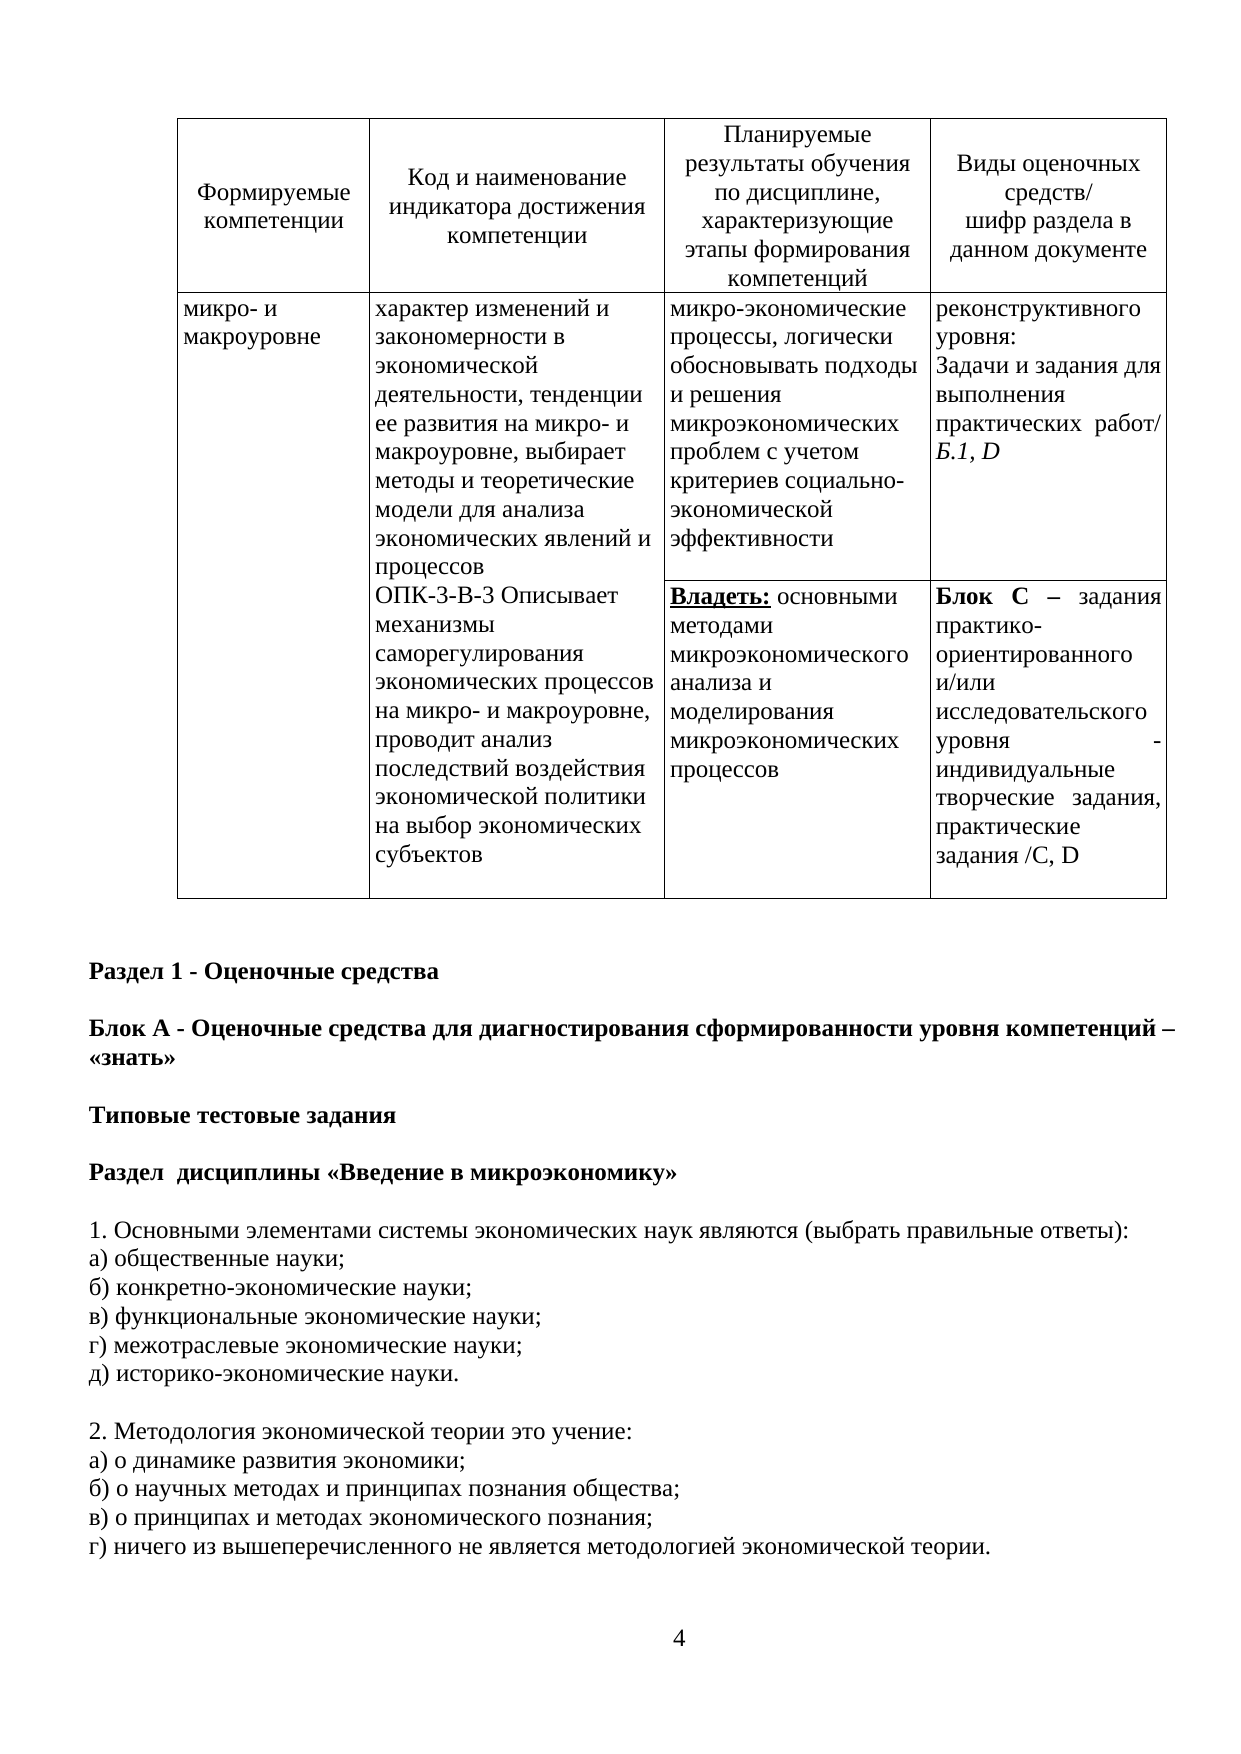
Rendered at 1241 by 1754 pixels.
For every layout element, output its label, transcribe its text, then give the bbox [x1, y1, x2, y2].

text б) о научных методах и принципах познания общества; [88, 1473, 1181, 1502]
table_header Планируемые результаты обучения по дисциплине, характеризующие этапы формирования компетенций [665, 119, 930, 292]
table_header Код и наименование индикатора достижения компетенции [370, 119, 664, 292]
table_header Виды оценочных средств/ шифр раздела в данном документе [931, 119, 1166, 292]
table_header Формируемые компетенции [178, 119, 369, 292]
text в) функциональные экономические науки; [88, 1301, 1181, 1330]
text Блок А - Оценочные средства для диагностирования сформированности уровня компетенций – «знать» [88, 1013, 1181, 1071]
text в) о принципах и методах экономического познания; [88, 1502, 1181, 1531]
text Типовые тестовые задания [88, 1100, 1181, 1128]
text Раздел 1 - Оценочные средства [88, 956, 1181, 985]
text г) межотраслевые экономические науки; [88, 1330, 1181, 1358]
text а) общественные науки; [88, 1243, 1181, 1272]
text Раздел дисциплины «Введение в микроэкономику» [88, 1157, 1181, 1186]
text а) о динамике развития экономики; [88, 1445, 1181, 1473]
text б) конкретно-экономические науки; [88, 1272, 1181, 1301]
table_cell Блок C – задания практико-ориентированного и/или исследовательского уровня - индивидуальные творческие задания, практические задания /С, D [931, 581, 1166, 897]
text 2. Методология экономической теории это учение: [88, 1416, 1181, 1445]
text 1. Основными элементами системы экономических наук являются (выбрать правильные ответы): [88, 1215, 1181, 1243]
table_cell Владеть: основными методами микроэкономического анализа и моделирования микроэкономических процессов [665, 581, 930, 897]
text г) ничего из вышеперечисленного не является методологией экономической теории. [88, 1531, 1181, 1560]
table_cell Блок B – задания реконструктивного уровня: Задачи и задания для выполнения практических работ/ Б.1, D [931, 293, 1166, 580]
text д) историко-экономические науки. [88, 1358, 1181, 1387]
